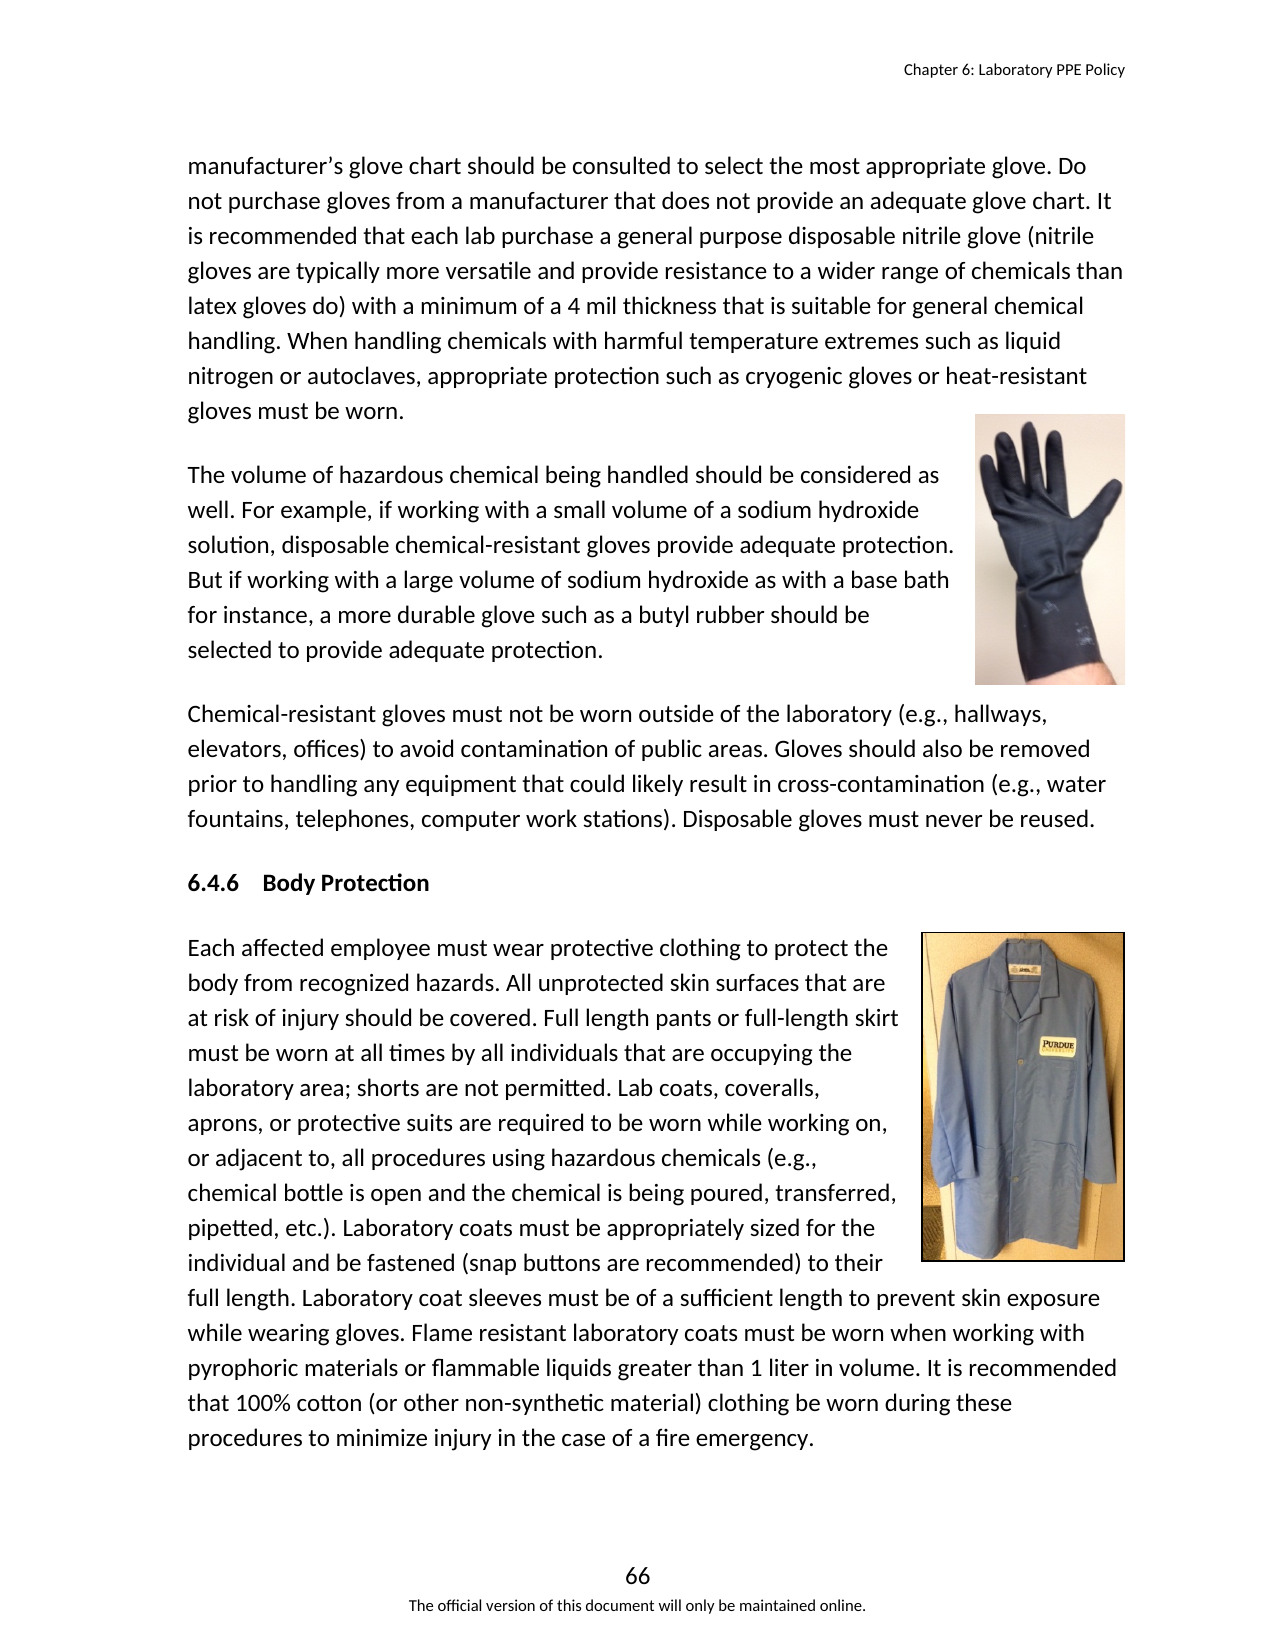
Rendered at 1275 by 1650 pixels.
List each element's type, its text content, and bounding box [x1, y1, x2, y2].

text Chemical-resistant gloves must not be worn outside of the laboratory (e.g., hallways, elevators, offices) to avoid contamination of public areas. Gloves should also be removed prior to handling any equipment that could likely result in cross-contamination (e.g., water fountains, telephones, computer work stations). Disposable gloves must never be reused. [187, 698, 1125, 834]
subtitle Body Protection [187, 867, 1125, 898]
text The volume of hazardous chemical being handled should be considered as well. For example, if working with a small volume of a sodium hydroxide solution, disposable chemical-resistant gloves provide adequate protection. But if working with a large volume of sodium hydroxide as with a base bath for instance, a more durable glove such as a butyl rubber should be selected to provide adequate protection. [187, 459, 975, 665]
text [187, 150, 1125, 426]
picture [923, 933, 1123, 1260]
picture [975, 414, 1125, 685]
text Each affected employee must wear protective clothing to protect the body from recognized hazards. All unprotected skin surfaces that are at risk of injury should be covered. Full length pants or full-length skirt must be worn at all times by all individuals that are occupying the laboratory area; shorts are not permitted. Lab coats, coveralls, aprons, or protective suits are required to be worn while working on, or adjacent to, all procedures using hazardous chemicals (e.g., chemical bottle is open and the chemical is being poured, transferred, pipetted, etc.). Laboratory coats must be appropriately sized for the individual and be fastened (snap buttons are recommended) to their full length. Laboratory coat sleeves must be of a sufficient length to prevent skin exposure while wearing gloves. Flame resistant laboratory coats must be worn when working with pyrophoric materials or flammable liquids greater than 1 liter in volume. It is recommended that 100% cotton (or other non-synthetic material) clothing be worn during these procedures to minimize injury in the case of a fire emergency. [187, 932, 1125, 1452]
